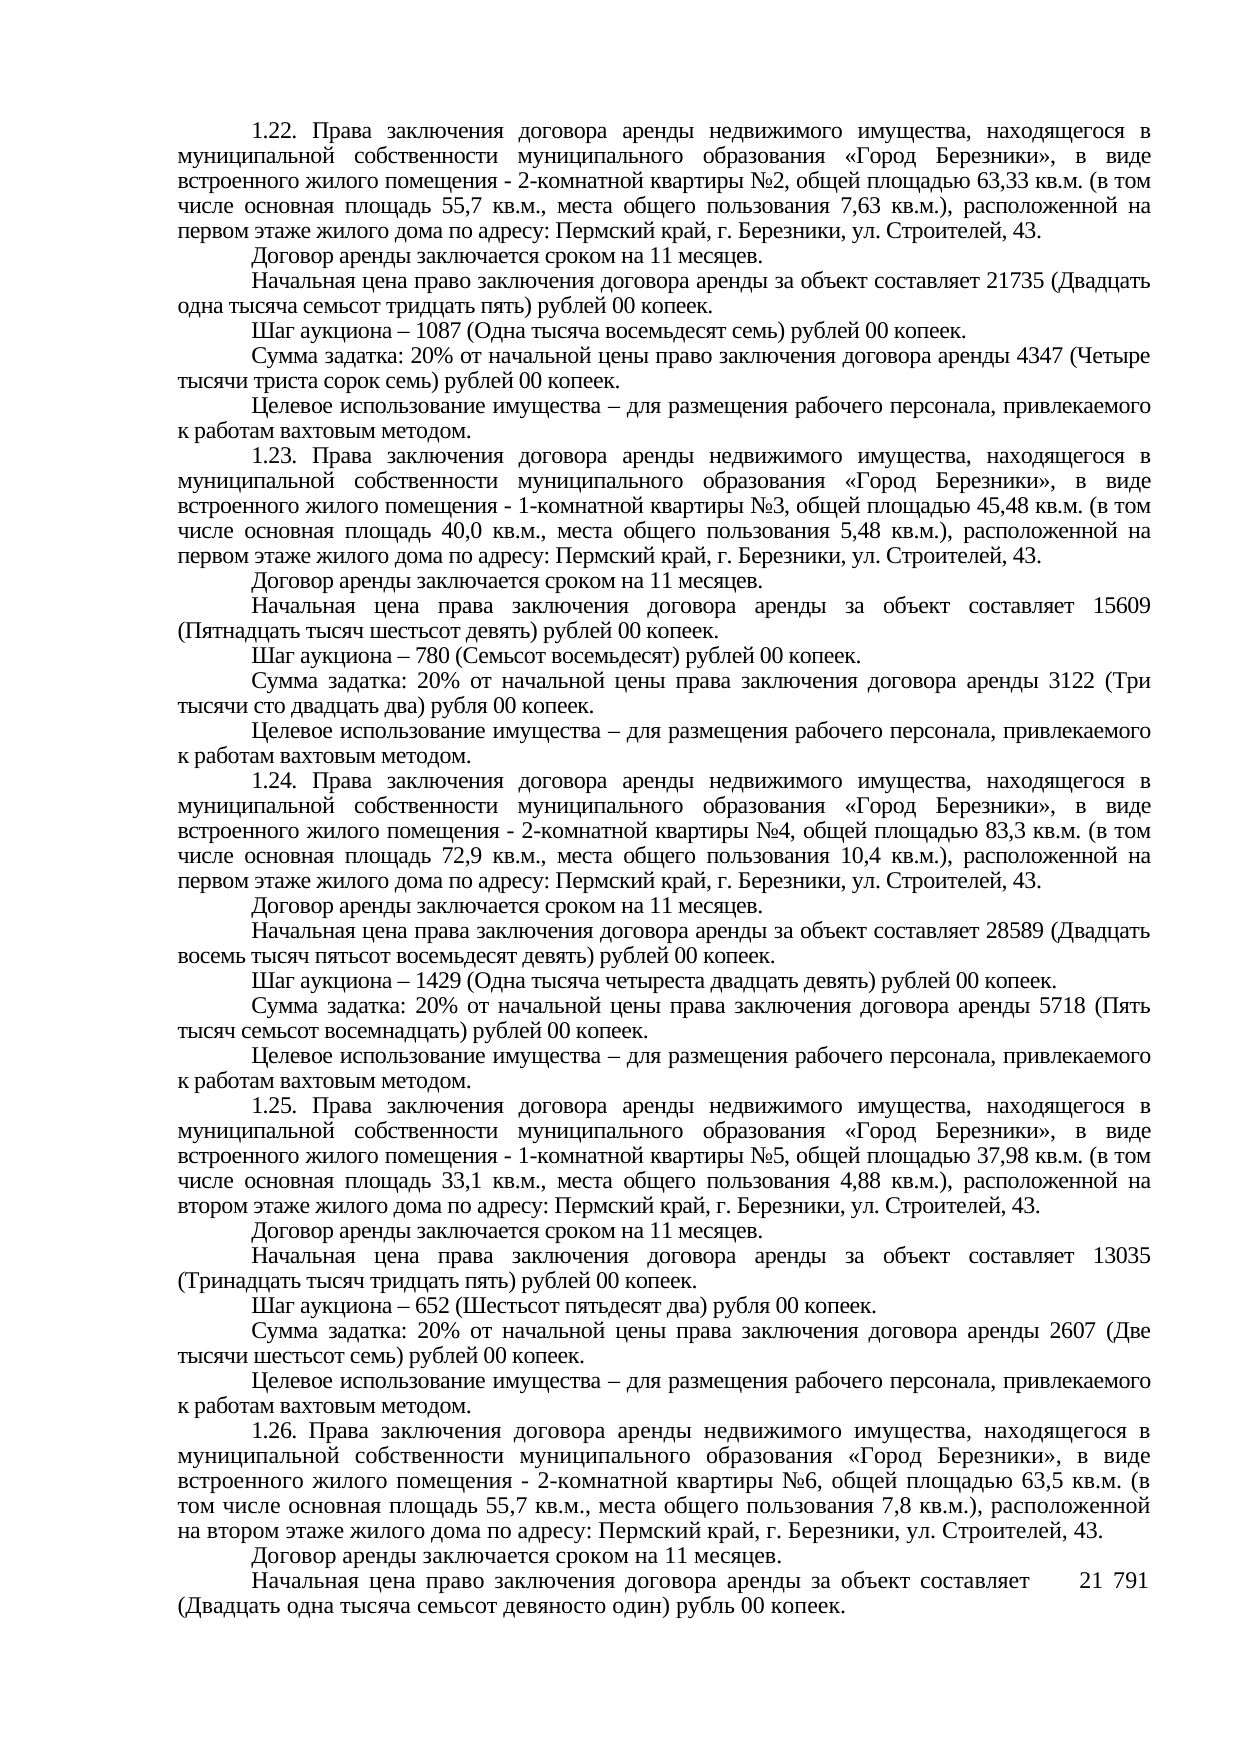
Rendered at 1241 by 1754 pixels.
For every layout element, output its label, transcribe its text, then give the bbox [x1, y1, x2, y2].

text Договор аренды заключается сроком на 11 месяцев. [177, 568, 1152, 593]
text Шаг аукциона – 780 (Семьсот восемьдесят) рублей 00 копеек. [177, 643, 1152, 668]
text Целевое использование имущества – для размещения рабочего персонала, привлекаемого к работам вахтовым методом. [177, 1043, 1152, 1093]
text 1.22. Права заключения договора аренды недвижимого имущества, находящегося в муниципальной собственности муниципального образования «Город Березники», в виде встроенного жилого помещения - 2-комнатной квартиры №2, общей площадью 63,33 кв.м. (в том числе основная площадь 55,7 кв.м., места общего пользования 7,63 кв.м.), расположенной на первом этаже жилого дома по адресу: Пермский край, г. Березники, ул. Строителей, 43. [177, 118, 1152, 243]
text Договор аренды заключается сроком на 11 месяцев. [177, 1543, 1152, 1568]
text Шаг аукциона – 1429 (Одна тысяча четыреста двадцать девять) рублей 00 копеек. [177, 968, 1152, 993]
text Сумма задатка: 20% от начальной цены право заключения договора аренды 4347 (Четыре тысячи триста сорок семь) рублей 00 копеек. [177, 343, 1152, 393]
text Договор аренды заключается сроком на 11 месяцев. [177, 243, 1152, 268]
text Сумма задатка: 20% от начальной цены права заключения договора аренды 2607 (Две тысячи шестьсот семь) рублей 00 копеек. [177, 1318, 1152, 1368]
text Договор аренды заключается сроком на 11 месяцев. [177, 1218, 1152, 1243]
text 1.24. Права заключения договора аренды недвижимого имущества, находящегося в муниципальной собственности муниципального образования «Город Березники», в виде встроенного жилого помещения - 2-комнатной квартиры №4, общей площадью 83,3 кв.м. (в том числе основная площадь 72,9 кв.м., места общего пользования 10,4 кв.м.), расположенной на первом этаже жилого дома по адресу: Пермский край, г. Березники, ул. Строителей, 43. [177, 768, 1152, 893]
text Начальная цена права заключения договора аренды за объект составляет 28589 (Двадцать восемь тысяч пятьсот восемьдесят девять) рублей 00 копеек. [177, 918, 1152, 968]
text Шаг аукциона – 1087 (Одна тысяча восемьдесят семь) рублей 00 копеек. [177, 318, 1152, 343]
text Договор аренды заключается сроком на 11 месяцев. [177, 893, 1152, 918]
text Целевое использование имущества – для размещения рабочего персонала, привлекаемого к работам вахтовым методом. [177, 393, 1152, 443]
text Начальная цена права заключения договора аренды за объект составляет 15609 (Пятнадцать тысяч шестьсот девять) рублей 00 копеек. [177, 593, 1152, 643]
text Целевое использование имущества – для размещения рабочего персонала, привлекаемого к работам вахтовым методом. [177, 718, 1152, 768]
text 1.25. Права заключения договора аренды недвижимого имущества, находящегося в муниципальной собственности муниципального образования «Город Березники», в виде встроенного жилого помещения - 1-комнатной квартиры №5, общей площадью 37,98 кв.м. (в том числе основная площадь 33,1 кв.м., места общего пользования 4,88 кв.м.), расположенной на втором этаже жилого дома по адресу: Пермский край, г. Березники, ул. Строителей, 43. [177, 1093, 1152, 1218]
text Начальная цена право заключения договора аренды за объект составляет 21 791 (Двадцать одна тысяча семьсот девяносто один) рубль 00 копеек. [177, 1568, 1152, 1618]
text Начальная цена право заключения договора аренды за объект составляет 21735 (Двадцать одна тысяча семьсот тридцать пять) рублей 00 копеек. [177, 268, 1152, 318]
text Шаг аукциона – 652 (Шестьсот пятьдесят два) рубля 00 копеек. [177, 1293, 1152, 1318]
text Сумма задатка: 20% от начальной цены права заключения договора аренды 3122 (Три тысячи сто двадцать два) рубля 00 копеек. [177, 668, 1152, 718]
text Начальная цена права заключения договора аренды за объект составляет 13035 (Тринадцать тысяч тридцать пять) рублей 00 копеек. [177, 1243, 1152, 1293]
text Целевое использование имущества – для размещения рабочего персонала, привлекаемого к работам вахтовым методом. [177, 1368, 1152, 1418]
text 1.26. Права заключения договора аренды недвижимого имущества, находящегося в муниципальной собственности муниципального образования «Город Березники», в виде встроенного жилого помещения - 2-комнатной квартиры №6, общей площадью 63,5 кв.м. (в том числе основная площадь 55,7 кв.м., места общего пользования 7,8 кв.м.), расположенной на втором этаже жилого дома по адресу: Пермский край, г. Березники, ул. Строителей, 43. [177, 1418, 1152, 1543]
text Сумма задатка: 20% от начальной цены права заключения договора аренды 5718 (Пять тысяч семьсот восемнадцать) рублей 00 копеек. [177, 993, 1152, 1043]
text 1.23. Права заключения договора аренды недвижимого имущества, находящегося в муниципальной собственности муниципального образования «Город Березники», в виде встроенного жилого помещения - 1-комнатной квартиры №3, общей площадью 45,48 кв.м. (в том числе основная площадь 40,0 кв.м., места общего пользования 5,48 кв.м.), расположенной на первом этаже жилого дома по адресу: Пермский край, г. Березники, ул. Строителей, 43. [177, 443, 1152, 568]
